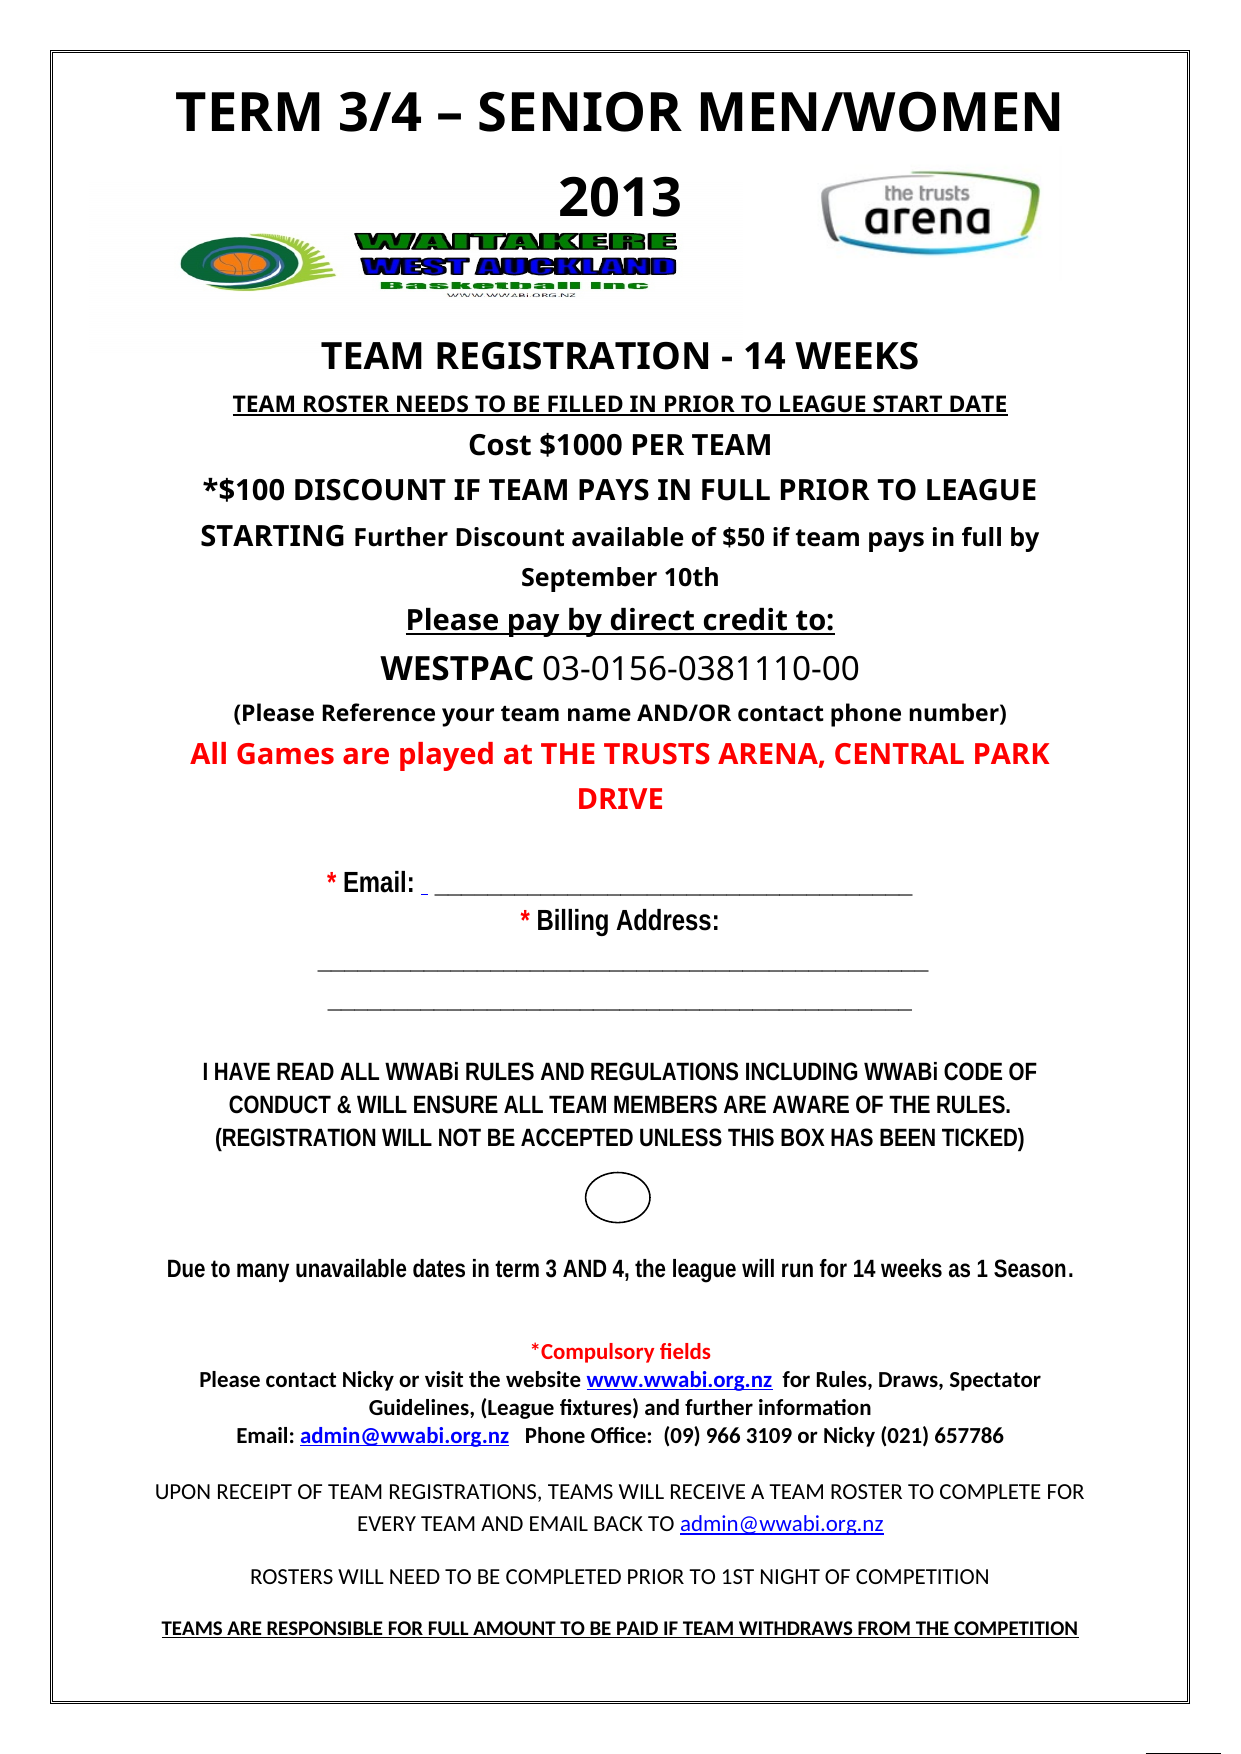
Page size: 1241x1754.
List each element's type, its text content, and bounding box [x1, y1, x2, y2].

picture [599, 183, 610, 210]
picture [443, 347, 450, 353]
text I HAVE READ ALL WWABi RULES AND REGULATIONS INCLUDING WWABi CODE OF CONDUCT & WILL ENSURE ALL TEAM MEMBERS ARE AWARE OF THE RULES. (REGISTRATION WILL NOT BE ACCEPTED UNLESS THIS BOX HAS BEEN TICKED) [150, 1057, 1090, 1151]
picture [659, 347, 672, 353]
text * Email: ____________________________________ [150, 865, 1090, 898]
picture [799, 146, 1062, 281]
text * Billing Address: [150, 903, 1090, 937]
text ____________________________________________ [150, 980, 1090, 1013]
text ______________________________________________ [150, 942, 1090, 975]
picture [573, 347, 580, 353]
text Due to many unavailable dates in term 3 AND 4, the league will run for 14 weeks as 1 Season. [150, 1254, 1090, 1283]
picture [89, 180, 743, 353]
